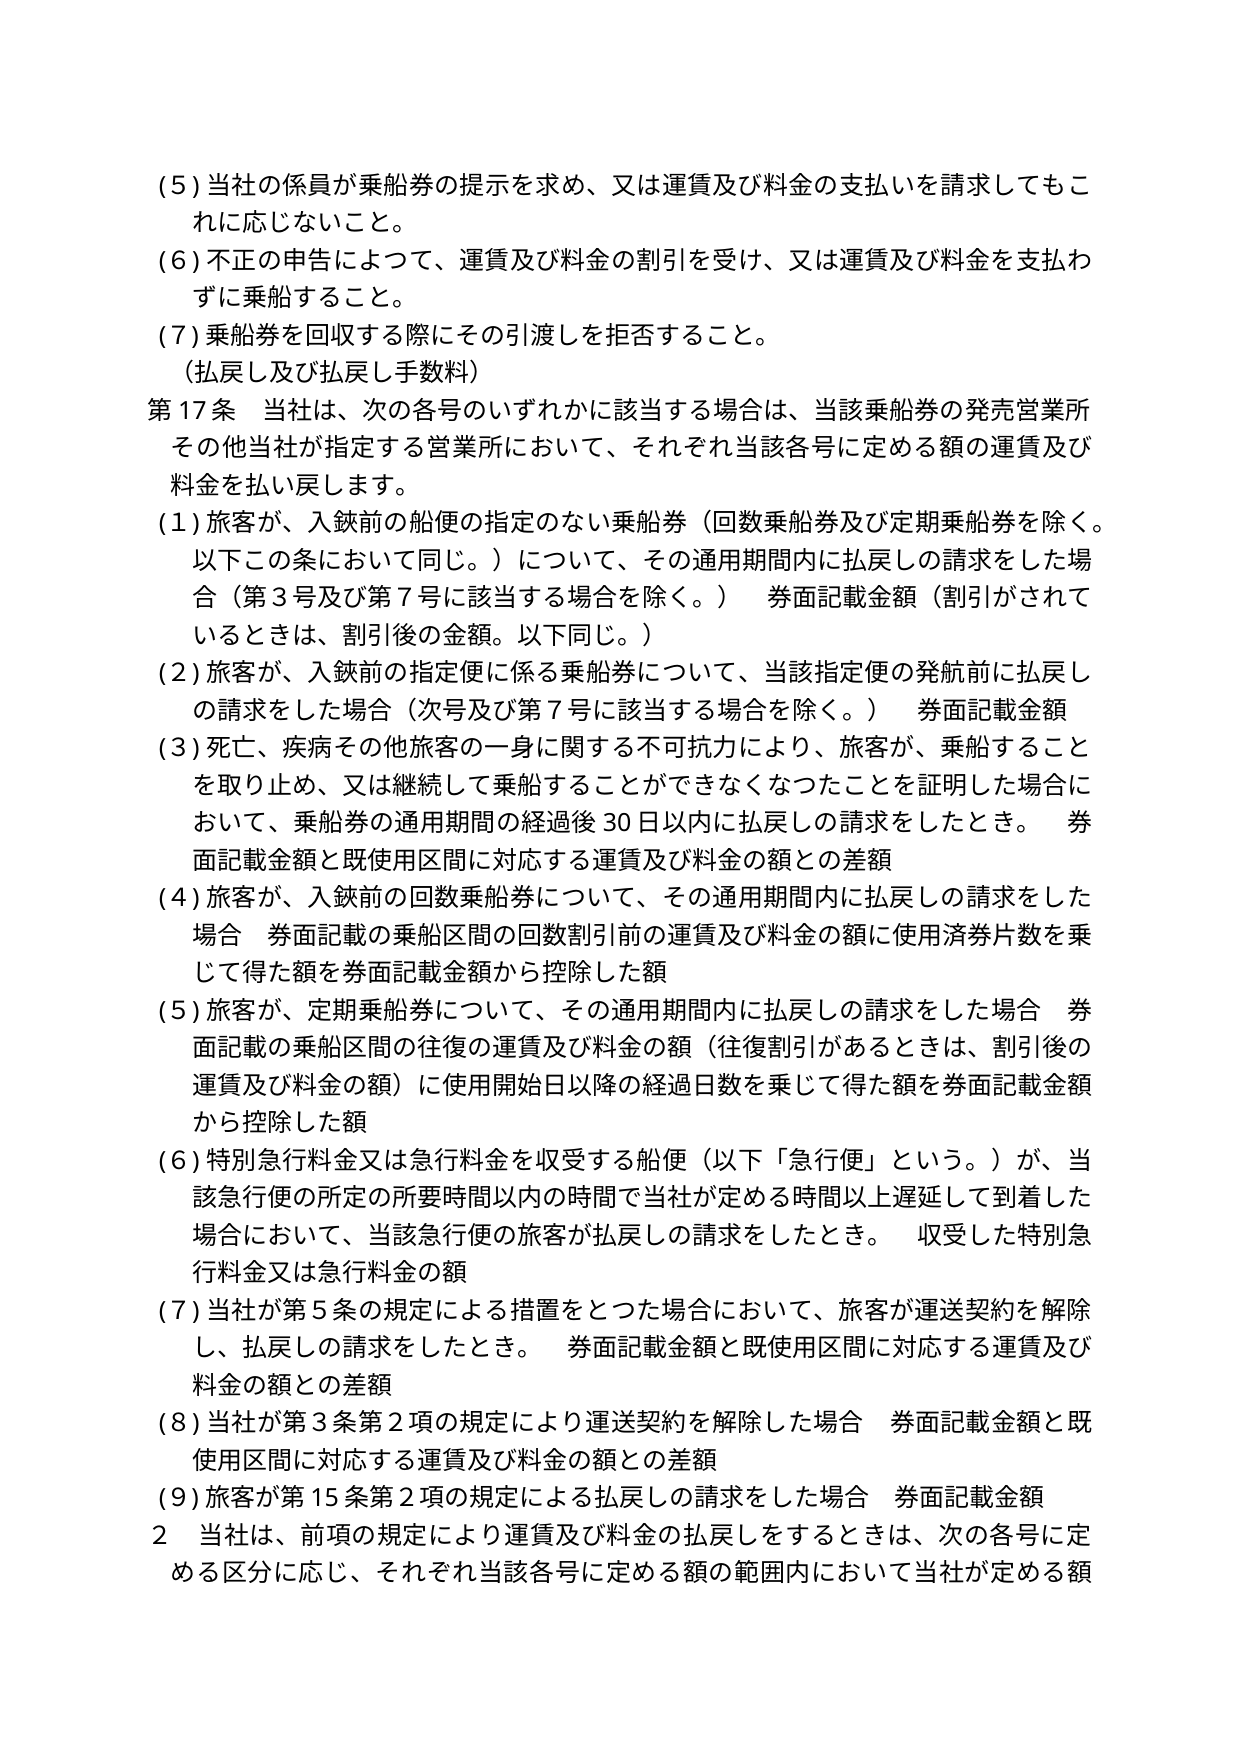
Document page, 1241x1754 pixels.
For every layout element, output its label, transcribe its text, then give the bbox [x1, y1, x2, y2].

text (３) 死亡、疾病その他旅客の一身に関する不可抗力により、旅客が、乗船することを取り止め、又は継続して乗船することができなくなつたことを証明した場合において、乗船券の通用期間の経過後30日以内に払戻しの請求をしたとき。 券面記載金額と既使用区間に対応する運賃及び料金の額との差額 [159, 727, 1092, 877]
text (５) 旅客が、定期乗船券について、その通用期間内に払戻しの請求をした場合 券面記載の乗船区間の往復の運賃及び料金の額（往復割引があるときは、割引後の運賃及び料金の額）に使用開始日以降の経過日数を乗じて得た額を券面記載金額から控除した額 [159, 989, 1092, 1139]
text (５) 当社の係員が乗船券の提示を求め、又は運賃及び料金の支払いを請求してもこれに応じないこと。 [159, 164, 1092, 239]
text （払戻し及び払戻し手数料） [169, 352, 1092, 389]
text 第17条 当社は、次の各号のいずれかに該当する場合は、当該乗船券の発売営業所その他当社が指定する営業所において、それぞれ当該各号に定める額の運賃及び料金を払い戻します。 [148, 389, 1092, 502]
text (８) 当社が第３条第２項の規定により運送契約を解除した場合 券面記載金額と既使用区間に対応する運賃及び料金の額との差額 [159, 1402, 1092, 1477]
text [148, 1514, 1092, 1589]
text (６) 特別急行料金又は急行料金を収受する船便（以下「急行便」という。）が、当該急行便の所定の所要時間以内の時間で当社が定める時間以上遅延して到着した場合において、当該急行便の旅客が払戻しの請求をしたとき。 収受した特別急行料金又は急行料金の額 [159, 1139, 1092, 1289]
text (７) 当社が第５条の規定による措置をとつた場合において、旅客が運送契約を解除し、払戻しの請求をしたとき。 券面記載金額と既使用区間に対応する運賃及び料金の額との差額 [159, 1289, 1092, 1402]
text (６) 不正の申告によつて、運賃及び料金の割引を受け、又は運賃及び料金を支払わずに乗船すること。 [159, 239, 1092, 314]
text (９) 旅客が第15条第２項の規定による払戻しの請求をした場合 券面記載金額 [159, 1477, 1092, 1514]
text (２) 旅客が、入鋏前の指定便に係る乗船券について、当該指定便の発航前に払戻しの請求をした場合（次号及び第７号に該当する場合を除く。） 券面記載金額 [159, 652, 1092, 727]
text (１) 旅客が、入鋏前の船便の指定のない乗船券（回数乗船券及び定期乗船券を除く。以下この条において同じ。）について、その通用期間内に払戻しの請求をした場合（第３号及び第７号に該当する場合を除く。） 券面記載金額（割引がされているときは、割引後の金額。以下同じ。） [159, 502, 1092, 652]
text (７) 乗船券を回収する際にその引渡しを拒否すること。 [159, 314, 1092, 352]
text (４) 旅客が、入鋏前の回数乗船券について、その通用期間内に払戻しの請求をした場合 券面記載の乗船区間の回数割引前の運賃及び料金の額に使用済券片数を乗じて得た額を券面記載金額から控除した額 [159, 877, 1092, 989]
